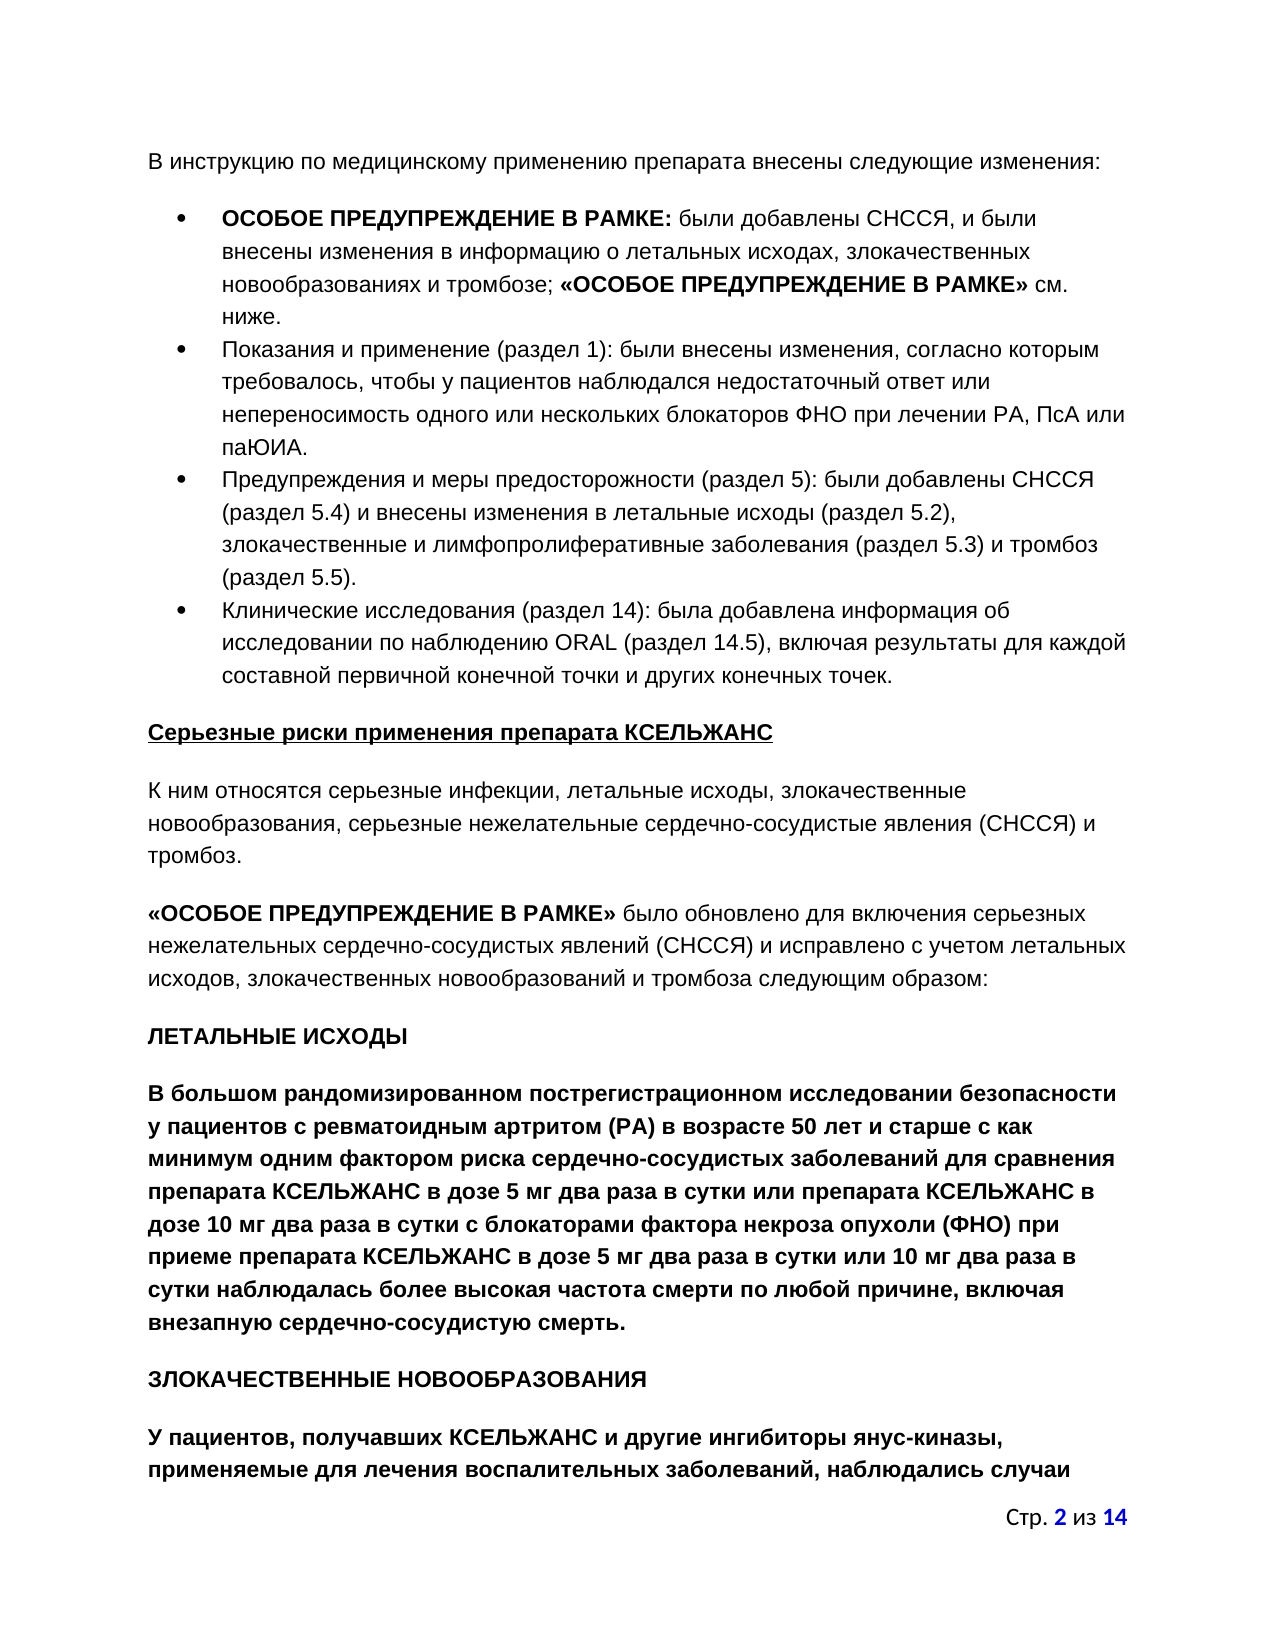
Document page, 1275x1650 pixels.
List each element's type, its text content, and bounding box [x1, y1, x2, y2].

text В инструкцию по медицинскому применению препарата внесены следующие изменения: [148, 148, 1127, 174]
list ОСОБОЕ ПРЕДУПРЕЖДЕНИЕ В РАМКЕ: были добавлены СНССЯ, и были внесены изменения в информацию о летальных исходах, злокачественных новообразованиях и тромбозе; «ОСОБОЕ ПРЕДУПРЕЖДЕНИЕ В РАМКЕ» см. ниже. [177, 205, 1127, 329]
text ЛЕТАЛЬНЫЕ ИСХОДЫ [148, 1023, 1127, 1049]
list Предупреждения и меры предосторожности (раздел 5): были добавлены СНССЯ (раздел 5.4) и внесены изменения в летальные исходы (раздел 5.2), злокачественные и лимфопролиферативные заболевания (раздел 5.3) и тромбоз (раздел 5.5). [177, 466, 1127, 590]
text Серьезные риски применения препарата КСЕЛЬЖАНС [148, 719, 1127, 746]
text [148, 1424, 1127, 1483]
list Клинические исследования (раздел 14): была добавлена информация об исследовании по наблюдению ORAL (раздел 14.5), включая результаты для каждой составной первичной конечной точки и других конечных точек. [177, 597, 1127, 688]
text ЗЛОКАЧЕСТВЕННЫЕ НОВООБРАЗОВАНИЯ [148, 1366, 1127, 1392]
text В большом рандомизированном пострегистрационном исследовании безопасности у пациентов с ревматоидным артритом (РА) в возрасте 50 лет и старше с как минимум одним фактором риска сердечно-сосудистых заболеваний для сравнения препарата КСЕЛЬЖАНС в дозе 5 мг два раза в сутки или препарата КСЕЛЬЖАНС в дозе 10 мг два раза в сутки с блокаторами фактора некроза опухоли (ФНО) при приеме препарата КСЕЛЬЖАНС в дозе 5 мг два раза в сутки или 10 мг два раза в сутки наблюдалась более высокая частота смерти по любой причине, включая внезапную сердечно-сосудистую смерть. [148, 1080, 1127, 1335]
text «ОСОБОЕ ПРЕДУПРЕЖДЕНИЕ В РАМКЕ» было обновлено для включения серьезных нежелательных сердечно-сосудистых явлений (СНССЯ) и исправлено с учетом летальных исходов, злокачественных новообразований и тромбоза следующим образом: [148, 900, 1127, 991]
text К ним относятся серьезные инфекции, летальные исходы, злокачественные новообразования, серьезные нежелательные сердечно-сосудистые явления (СНССЯ) и тромбоз. [148, 777, 1127, 868]
list Показания и применение (раздел 1): были внесены изменения, согласно которым требовалось, чтобы у пациентов наблюдался недостаточный ответ или непереносимость одного или нескольких блокаторов ФНО при лечении РА, ПсА или паЮИА. [177, 336, 1127, 460]
